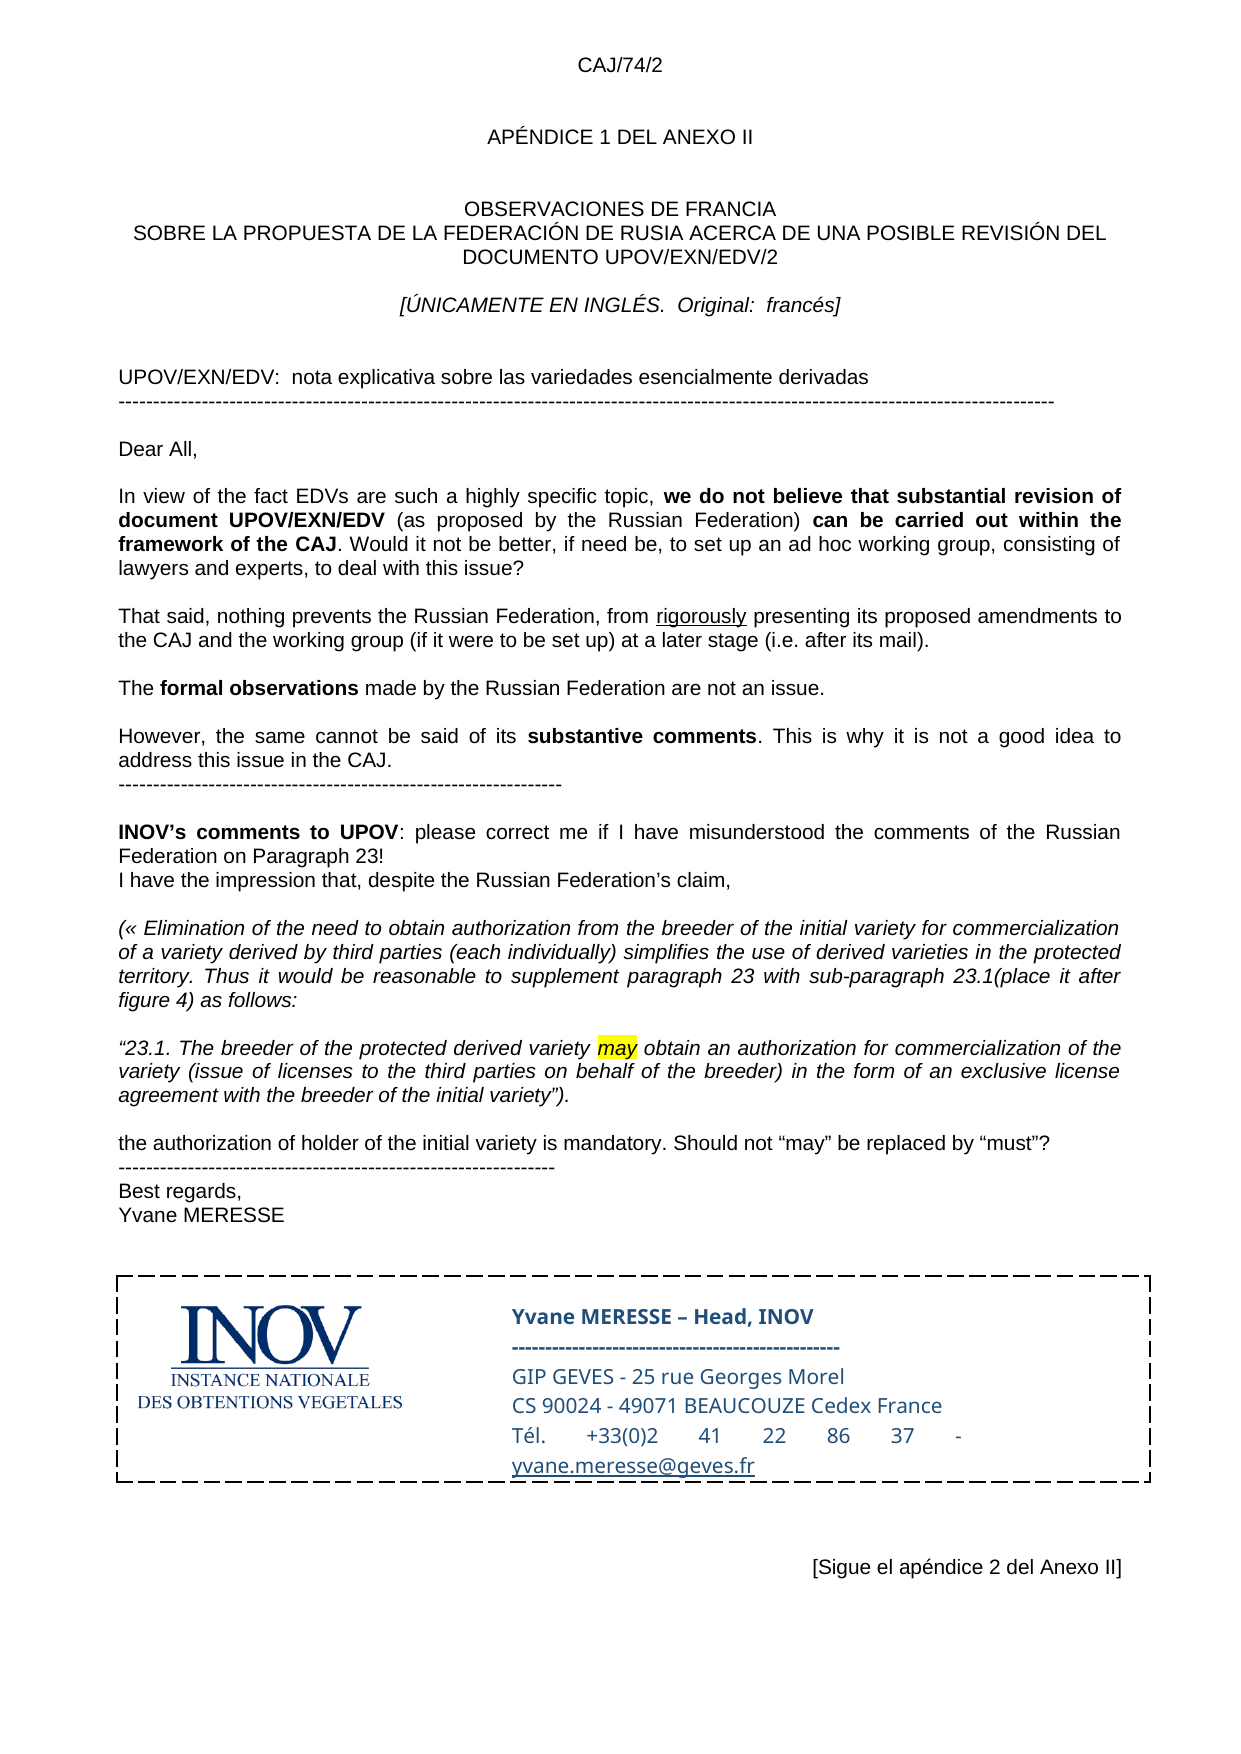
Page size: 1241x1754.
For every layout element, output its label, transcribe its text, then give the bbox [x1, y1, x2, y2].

text That said, nothing prevents the Russian Federation, from rigorously presenting its proposed amendments to the CAJ and the working group (if it were to be set up) at a later stage (i.e. after its mail). [118, 604, 1122, 652]
text Yvane MERESSE [118, 1203, 1122, 1227]
text INOV’s comments to UPOV: please correct me if I have misunderstood the comments of the Russian Federation on Paragraph 23! [118, 820, 1122, 868]
text The formal observations made by the Russian Federation are not an issue. [118, 676, 1122, 700]
text “23.1. The breeder of the protected derived variety may obtain an authorization for commercialization of the variety (issue of licenses to the third parties on behalf of the breeder) in the form of an exclusive license agreement with the breeder of the initial variety”). [118, 1035, 1122, 1107]
text I have the impression that, despite the Russian Federation’s claim, [118, 868, 1122, 892]
text [ÚNICAMENTE EN INGLÉS. Original: francés] [118, 293, 1122, 317]
text APÉNDICE 1 DEL ANEXO II [118, 125, 1122, 149]
text ---------------------------------------------------------------- [118, 772, 1122, 796]
text --------------------------------------------------------------- [118, 1155, 1122, 1179]
text In view of the fact EDVs are such a highly specific topic, we do not believe that substantial revision of document UPOV/EXN/EDV (as proposed by the Russian Federation) can be carried out within the framework of the CAJ. Would it not be better, if need be, to set up an ad hoc working group, consisting of lawyers and experts, to deal with this issue? [118, 484, 1122, 580]
table_header [117, 1275, 500, 1481]
text Best regards, [118, 1179, 1122, 1203]
table_header Yvane MERESSE – Head, INOV ------------------------------------------------- GIP GEVES - 25 rue Georges Morel CS 90024 - 49071 BEAUCOUZE Cedex France Tél. +33(0)2 41 22 86 37 - yvane.meresse@geves.fr [500, 1275, 1150, 1481]
text Dear All, [118, 436, 1122, 460]
picture [130, 1295, 406, 1415]
text the authorization of holder of the initial variety is mandatory. Should not “may” be replaced by “must”? [118, 1131, 1122, 1155]
text OBSERVACIONES DE FRANCIA [118, 197, 1122, 221]
text SOBRE LA PROPUESTA DE LA FEDERACIÓN DE RUSIA ACERCA DE UNA POSIBLE REVISIÓN DEL DOCUMENTO UPOV/EXN/EDV/2 [118, 221, 1122, 269]
text UPOV/EXN/EDV: nota explicativa sobre las variedades esencialmente derivadas [118, 364, 1122, 388]
text [Sigue el apéndice 2 del Anexo II] [118, 1555, 1122, 1579]
text However, the same cannot be said of its substantive comments. This is why it is not a good idea to address this issue in the CAJ. [118, 724, 1122, 772]
text (« Elimination of the need to obtain authorization from the breeder of the initial variety for commercialization of a variety derived by third parties (each individually) simplifies the use of derived varieties in the protected territory. Thus it would be reasonable to supplement paragraph 23 with sub-paragraph 23.1(place it after figure 4) as follows: [118, 916, 1122, 1011]
text --------------------------------------------------------------------------------------------------------------------------------------- [118, 388, 1122, 412]
